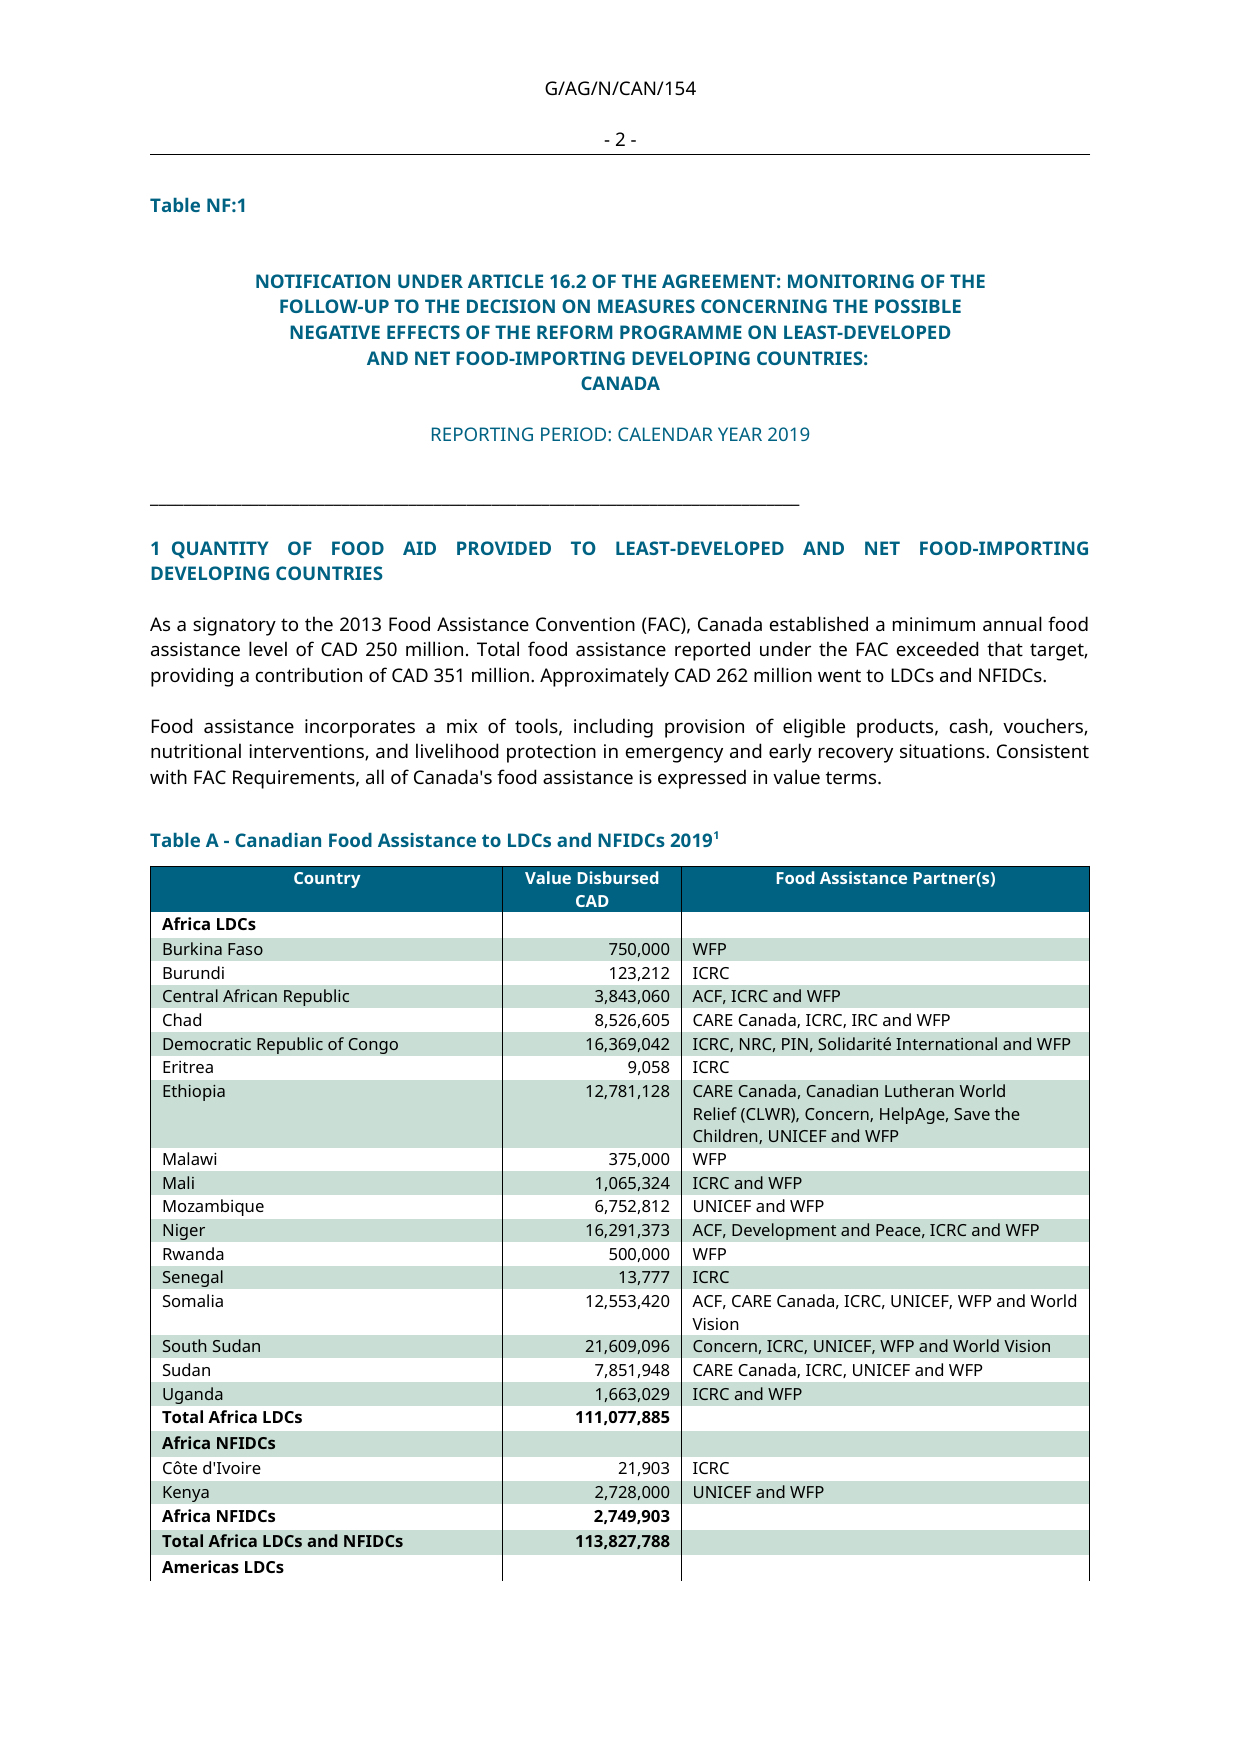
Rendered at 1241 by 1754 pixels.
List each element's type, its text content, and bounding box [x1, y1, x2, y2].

table_cell ACF, CARE Canada, ICRC, UNICEF, WFP and World Vision [682, 1290, 1089, 1335]
table_cell ICRC and WFP [682, 1382, 1089, 1406]
table_cell 16,291,373 [503, 1219, 681, 1242]
table_cell ICRC and WFP [682, 1171, 1089, 1195]
table_cell 21,609,096 [503, 1335, 681, 1358]
table_cell Central African Republic [151, 985, 502, 1008]
table_cell 13,777 [503, 1266, 681, 1289]
table_cell Uganda [151, 1382, 502, 1406]
table_cell 113,827,788 [503, 1530, 681, 1555]
table_cell [503, 912, 681, 938]
text Table A - Canadian Food Assistance to LDCs and NFIDCs 20191 [150, 828, 1090, 853]
table_cell 2,749,903 [503, 1504, 681, 1530]
table_cell 3,843,060 [503, 985, 681, 1008]
table_cell 12,553,420 [503, 1290, 681, 1335]
table_cell 375,000 [503, 1148, 681, 1171]
table_cell Burundi [151, 961, 502, 985]
table_cell Total Africa LDCs and NFIDCs [151, 1530, 502, 1555]
table_cell ACF, ICRC and WFP [682, 985, 1089, 1008]
table_cell 12,781,128 [503, 1080, 681, 1148]
table_cell Eritrea [151, 1056, 502, 1079]
title REPORTING PERIOD: CALENDAR YEAR 2019 [150, 421, 1090, 446]
table_cell Kenya [151, 1481, 502, 1504]
table_cell Americas LDCs [151, 1555, 502, 1581]
table_cell WFP [682, 1148, 1089, 1171]
table_cell [682, 1431, 1089, 1457]
table_header Food Assistance Partner(s) [682, 867, 1089, 912]
table_cell 111,077,885 [503, 1406, 681, 1431]
table_cell Malawi [151, 1148, 502, 1171]
table_cell Somalia [151, 1290, 502, 1335]
table_cell Mali [151, 1171, 502, 1195]
table_cell UNICEF and WFP [682, 1481, 1089, 1504]
table_cell Africa NFIDCs [151, 1504, 502, 1530]
table_cell 1,663,029 [503, 1382, 681, 1406]
table_cell 8,526,605 [503, 1009, 681, 1032]
table_cell ACF, Development and Peace, ICRC and WFP [682, 1219, 1089, 1242]
table_cell CARE Canada, ICRC, UNICEF and WFP [682, 1359, 1089, 1382]
table_cell Niger [151, 1219, 502, 1242]
table_cell 750,000 [503, 938, 681, 961]
table_cell Africa NFIDCs [151, 1431, 502, 1457]
table_cell [503, 1555, 681, 1581]
title NOTIFICATION UNDER ARTICLE 16.2 OF THE AGREEMENT: MONITORING OF THE FOLLOW-UP TO THE DECISION ON MEASURES CONCERNING THE POSSIBLE NEGATIVE EFFECTS OF THE REFORM PROGRAMME ON LEAST-DEVELOPED AND NET FOOD-IMPORTING DEVELOPING COUNTRIES: Canada [150, 268, 1090, 396]
table_cell ICRC [682, 961, 1089, 985]
table_cell ICRC [682, 1056, 1089, 1079]
table_cell WFP [682, 938, 1089, 961]
table_cell 2,728,000 [503, 1481, 681, 1504]
table_header Value Disbursed CAD [503, 867, 681, 912]
text As a signatory to the 2013 Food Assistance Convention (FAC), Canada established a minimum annual food assistance level of CAD 250 million. Total food assistance reported under the FAC exceeded that target, providing a contribution of CAD 351 million. Approximately CAD 262 million went to LDCs and NFIDCs. [150, 611, 1090, 687]
table_cell Rwanda [151, 1242, 502, 1266]
table_cell 500,000 [503, 1242, 681, 1266]
table_cell Chad [151, 1009, 502, 1032]
text ______________________________________________________________________________ [150, 484, 1090, 509]
table_cell ICRC, NRC, PIN, Solidarité International and WFP [682, 1032, 1089, 1056]
table_cell South Sudan [151, 1335, 502, 1358]
table_cell 7,851,948 [503, 1359, 681, 1382]
table_cell 16,369,042 [503, 1032, 681, 1056]
table_header Country [151, 867, 502, 912]
table_cell CARE Canada, Canadian Lutheran World Relief (CLWR), Concern, HelpAge, Save the Children, UNICEF and WFP [682, 1080, 1089, 1148]
table_cell Concern, ICRC, UNICEF, WFP and World Vision [682, 1335, 1089, 1358]
table_cell [682, 1530, 1089, 1555]
table_cell 123,212 [503, 961, 681, 985]
table_cell WFP [682, 1242, 1089, 1266]
table_cell 9,058 [503, 1056, 681, 1079]
table_cell 21,903 [503, 1457, 681, 1481]
table_cell 6,752,812 [503, 1195, 681, 1218]
table_cell Burkina Faso [151, 938, 502, 961]
table_cell ICRC [682, 1457, 1089, 1481]
table_cell 1,065,324 [503, 1171, 681, 1195]
table_cell Total Africa LDCs [151, 1406, 502, 1431]
table_cell Senegal [151, 1266, 502, 1289]
subtitle Quantity of food aID provided to least-developed and net food-importing developing countries [150, 535, 1090, 586]
table_cell [682, 1555, 1089, 1581]
table_cell Mozambique [151, 1195, 502, 1218]
text Food assistance incorporates a mix of tools, including provision of eligible products, cash, vouchers, nutritional interventions, and livelihood protection in emergency and early recovery situations. Consistent with FAC Requirements, all of Canada's food assistance is expressed in value terms. [150, 713, 1090, 789]
table_cell Sudan [151, 1359, 502, 1382]
table_cell Côte d'Ivoire [151, 1457, 502, 1481]
table_cell Africa LDCs [151, 912, 502, 938]
table_cell UNICEF and WFP [682, 1195, 1089, 1218]
table_cell ICRC [682, 1266, 1089, 1289]
table_cell CARE Canada, ICRC, IRC and WFP [682, 1009, 1089, 1032]
table_cell Democratic Republic of Congo [151, 1032, 502, 1056]
table_cell [682, 1406, 1089, 1431]
table_cell [682, 1504, 1089, 1530]
table_cell Ethiopia [151, 1080, 502, 1148]
table_cell [682, 912, 1089, 938]
text Table NF:1 [150, 193, 1090, 218]
table_cell [503, 1431, 681, 1457]
